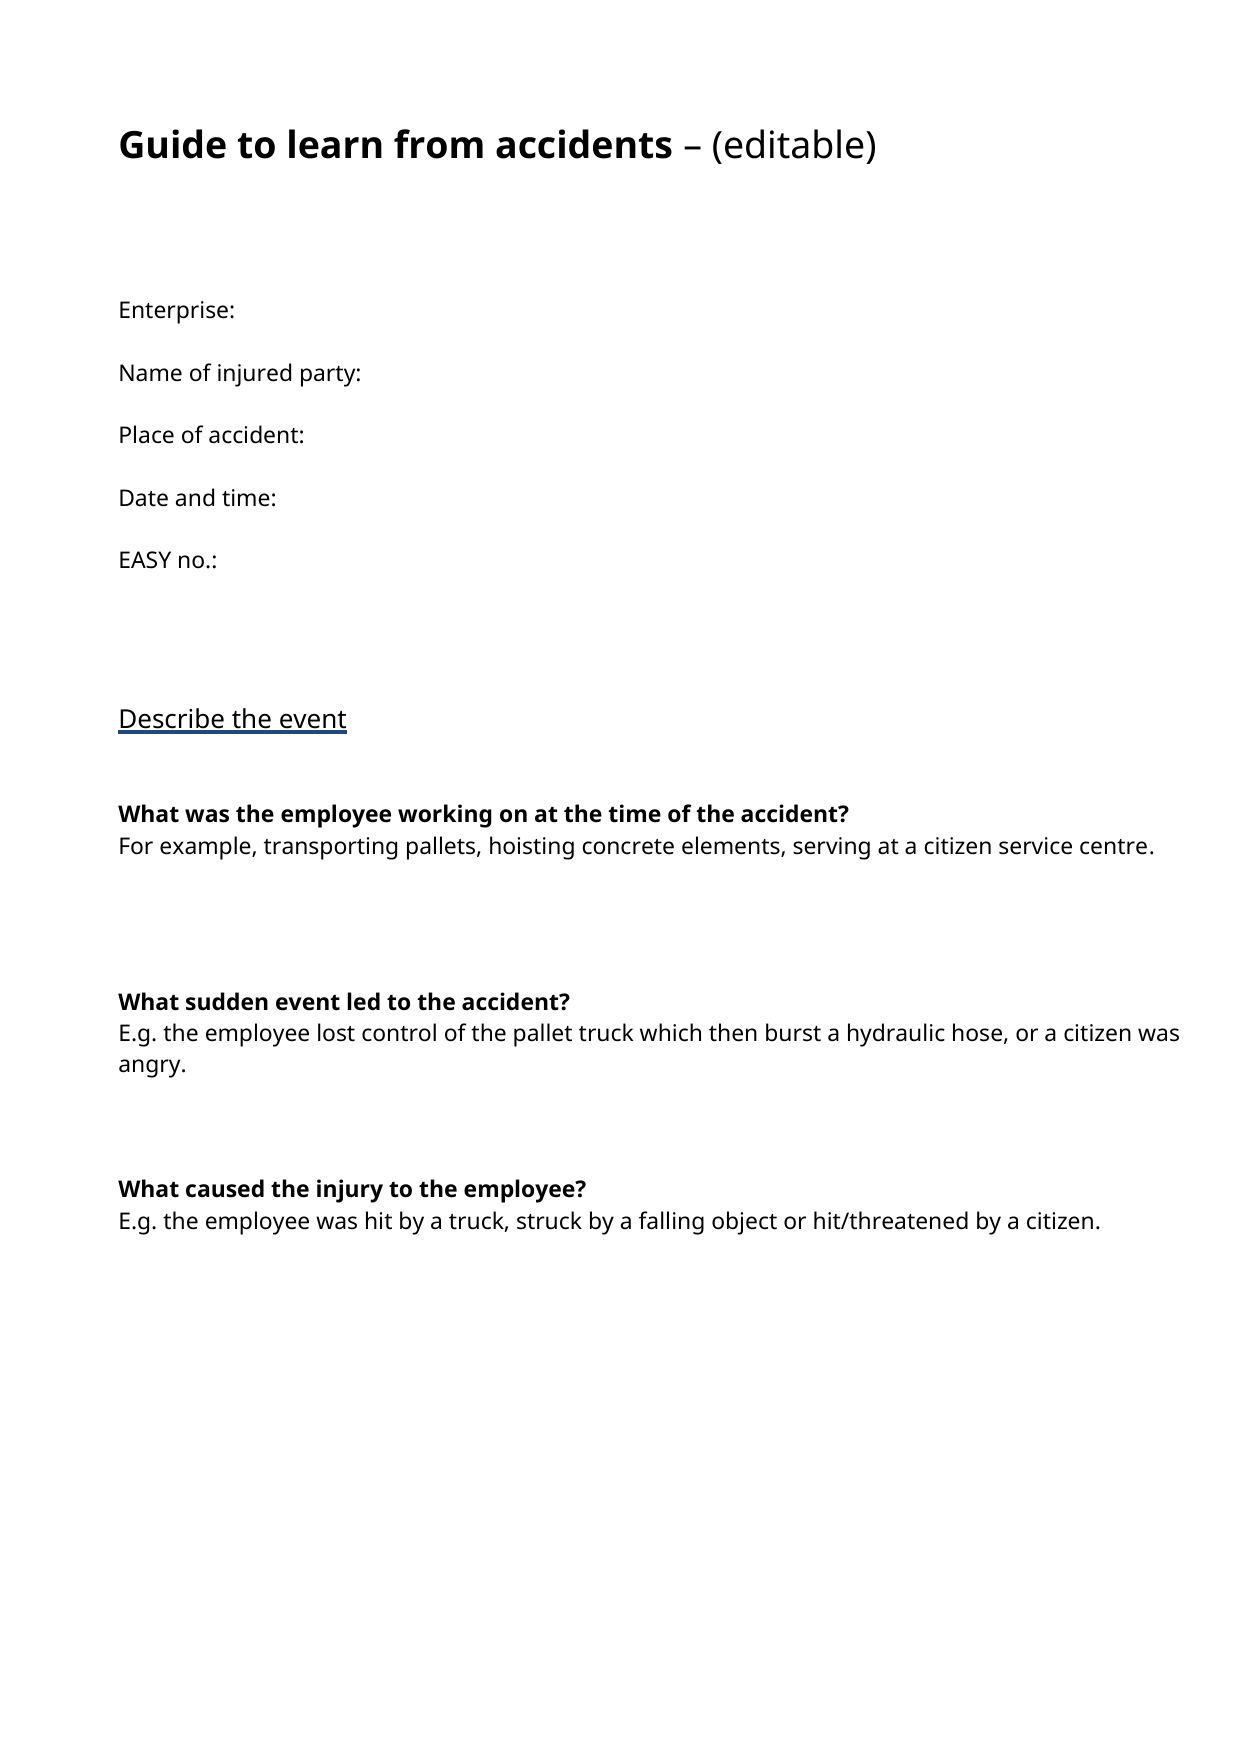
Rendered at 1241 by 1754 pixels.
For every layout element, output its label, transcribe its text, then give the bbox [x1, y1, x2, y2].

text E.g. the employee was hit by a truck, struck by a falling object or hit/threatened by a citizen. [118, 1205, 1182, 1236]
text Place of accident: [118, 419, 1182, 450]
text E.g. the employee lost control of the pallet truck which then burst a hydraulic hose, or a citizen was angry. [118, 1017, 1182, 1080]
text What was the employee working on at the time of the accident? [118, 798, 1182, 830]
text What caused the injury to the employee? [118, 1173, 1182, 1205]
text For example, transporting pallets, hoisting concrete elements, serving at a citizen service centre. [118, 830, 1182, 861]
text Guide to learn from accidents – (editable) [118, 118, 1182, 169]
text What sudden event led to the accident? [118, 986, 1182, 1017]
text Name of injured party: [118, 357, 1182, 388]
text Enterprise: [118, 294, 1182, 325]
text EASY no.: [118, 544, 1182, 575]
text Date and time: [118, 482, 1182, 513]
text Describe the event [118, 700, 1182, 736]
